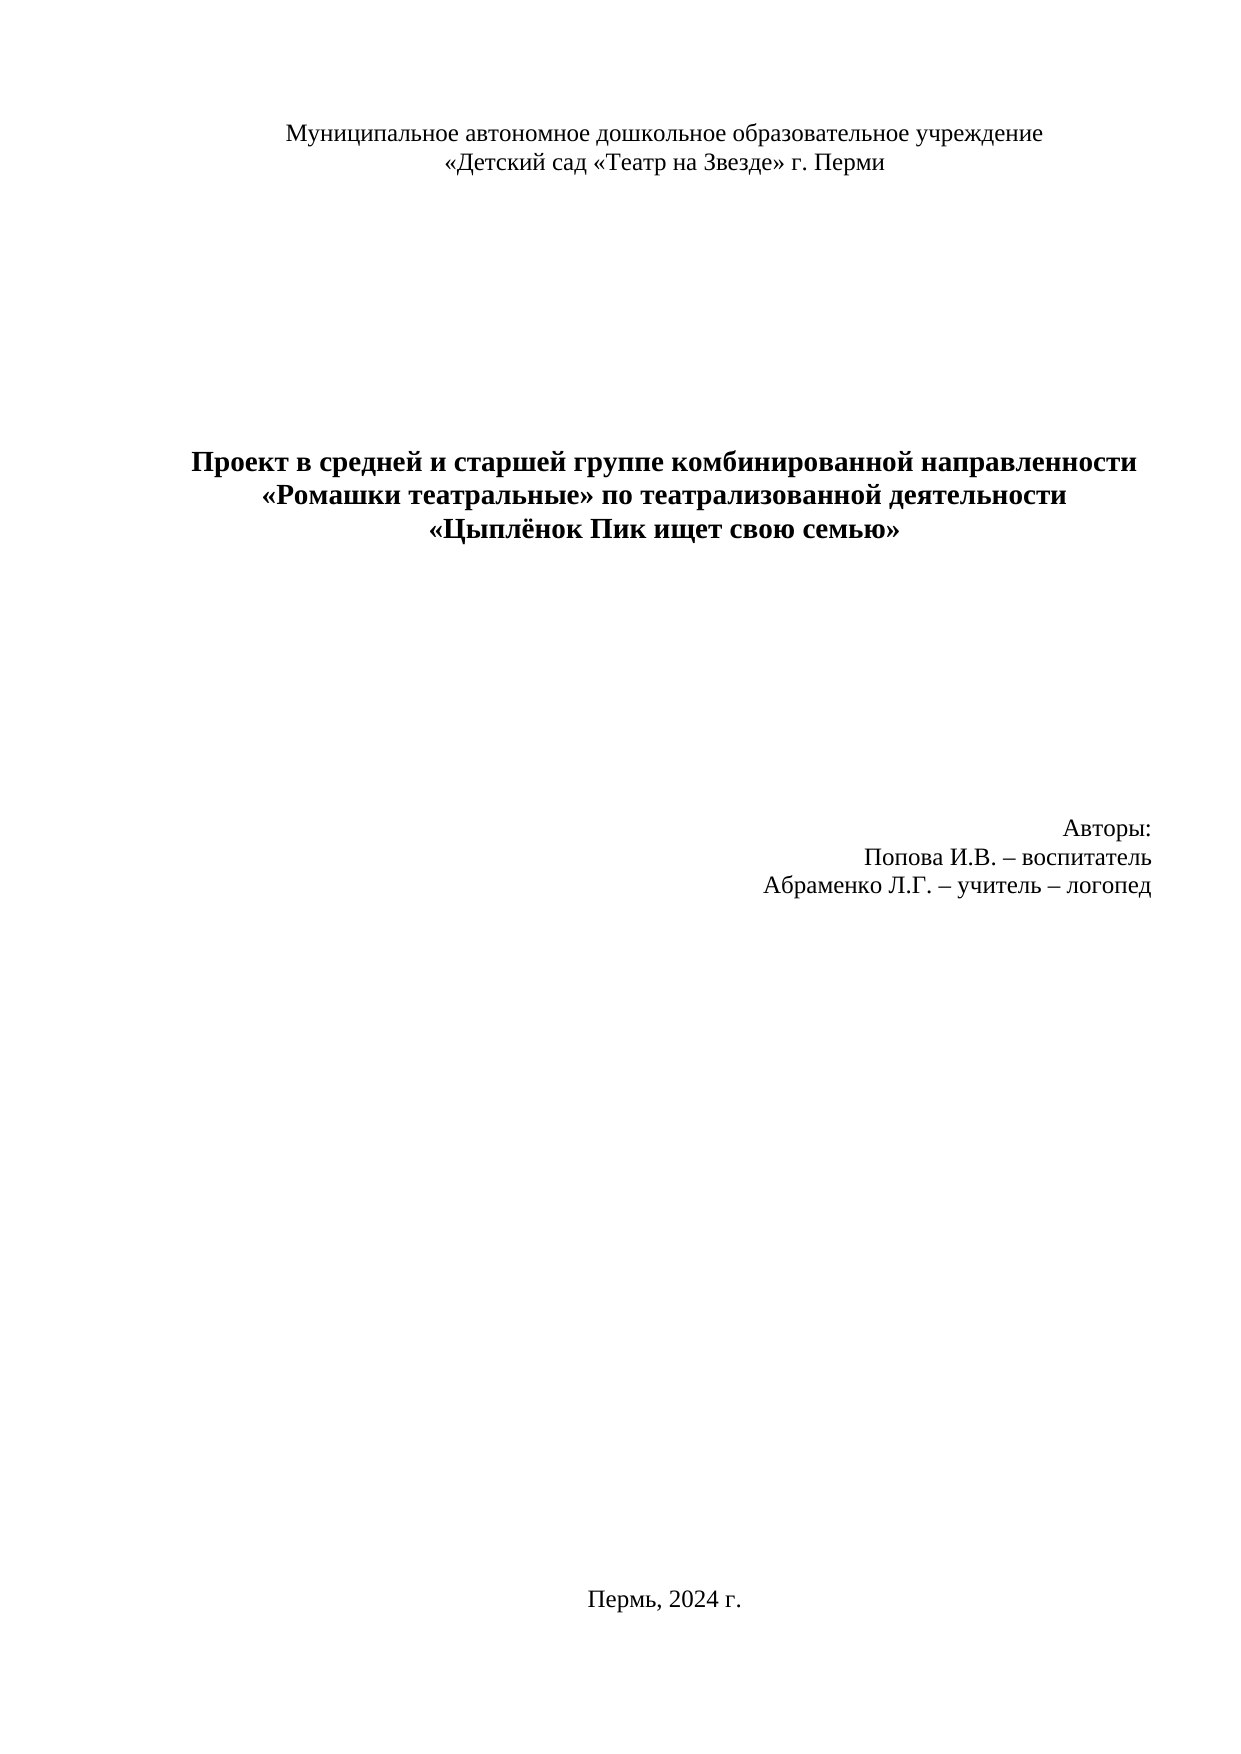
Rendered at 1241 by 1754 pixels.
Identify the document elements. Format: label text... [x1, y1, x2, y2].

text Попова И.В. – воспитатель [177, 842, 1152, 870]
text «Цыплёнок Пик ищет свою семью» [177, 511, 1152, 544]
text «Детский сад «Театр на Звезде» г. Перми [177, 147, 1152, 176]
text Муниципальное автономное дошкольное образовательное учреждение [177, 118, 1152, 147]
text Абраменко Л.Г. – учитель – логопед [177, 870, 1152, 899]
text Проект в средней и старшей группе комбинированной направленности «Ромашки театральные» по театрализованной деятельности [177, 444, 1152, 511]
text Пермь, 2024 г. [177, 1584, 1152, 1612]
text Авторы: [177, 813, 1152, 842]
